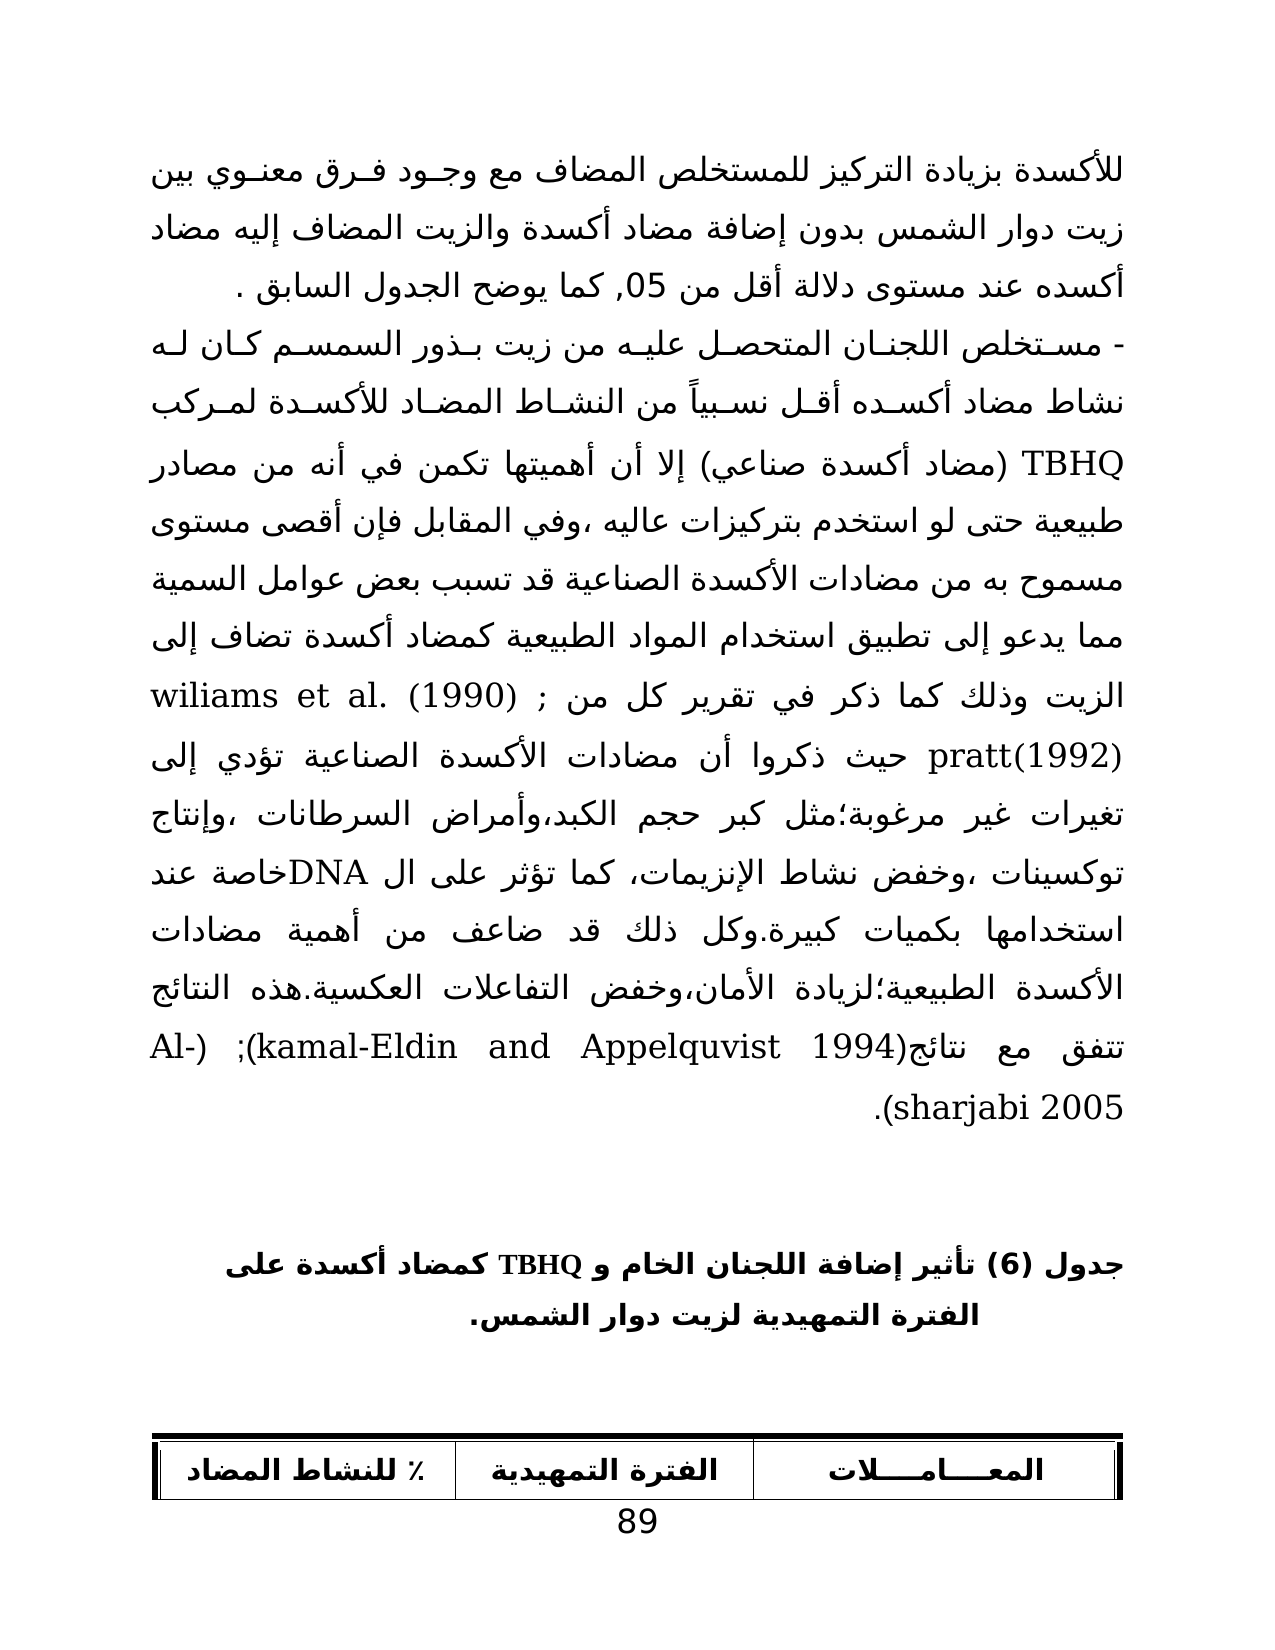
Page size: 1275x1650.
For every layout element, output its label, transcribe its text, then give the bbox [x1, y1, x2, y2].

text - مستخلص اللجنان المتحصل عليه من زيت بذور السمسم كان له نشاط مضاد أكسده أقل نسبياً من النشاط المضاد للأكسدة لمركبTBHQ (مضاد أكسدة صناعي) إلا أن أهميتها تكمن في أنه من مصادر طبيعية حتى لو استخدم بتركيزات عاليه ،وفي المقابل فإن أقصى مستوى مسموح به من مضادات الأكسدة الصناعية قد تسبب بعض عوامل السمية مما يدعو إلى تطبيق استخدام المواد الطبيعية كمضاد أكسدة تضاف إلى الزيت وذلك كما ذكر في تقرير كل من wiliams et al. (1990) ; pratt(1992) حيث ذكروا أن مضادات الأكسدة الصناعية تؤدي إلى تغيرات غير مرغوبة؛مثل كبر حجم الكبد،وأمراض السرطانات ،وإنتاج توكسينات ،وخفض نشاط الإنزيمات، كما تؤثر على ال DNAخاصة عند استخدامها بكميات كبيرة.وكل ذلك قد ضاعف من أهمية مضادات الأكسدة الطبيعية؛لزيادة الأمان،وخفض التفاعلات العكسية.هذه النتائج تتفق مع نتائج(kamal-Eldin and Appelquvist 1994); (Al-sharjabi 2005). [150, 325, 1125, 1126]
text جدول (6) تأثير إضافة اللجنان الخام و TBHQ كمضاد أكسدة على الفترة التمهيدية لزيت دوار الشمس. [131, 1247, 1125, 1332]
table_header المعــــامــــلات [754, 1439, 1118, 1499]
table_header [456, 1442, 753, 1499]
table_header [156, 1439, 455, 1499]
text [150, 150, 1125, 305]
